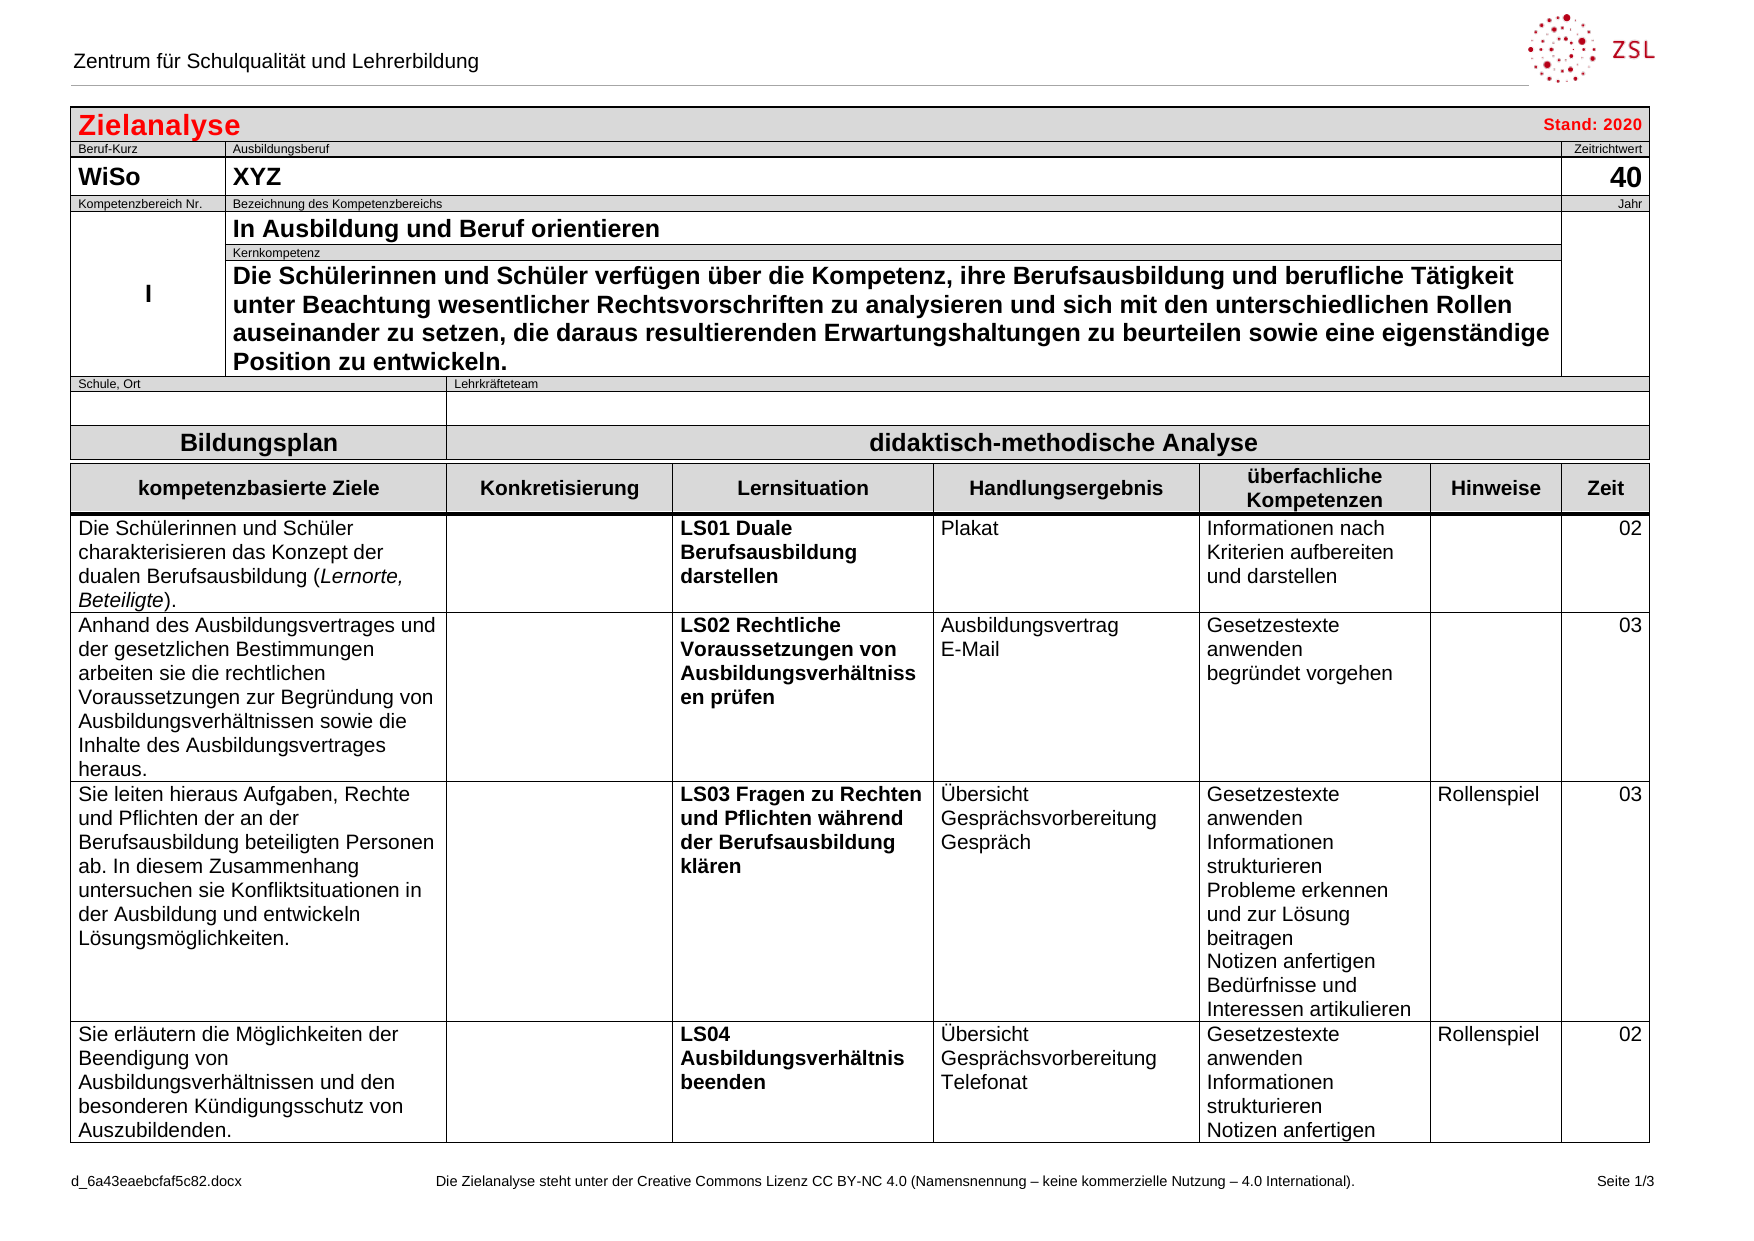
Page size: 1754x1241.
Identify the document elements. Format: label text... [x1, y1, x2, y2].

table_cell Informationen nach Kriterien aufbereiten und darstellen [1200, 516, 1430, 612]
table_cell [447, 613, 672, 781]
table_cell LS01 Duale Berufsausbildung darstellen [673, 516, 933, 612]
table_header Lernsituation [673, 464, 933, 511]
table_header Konkretisierung [447, 464, 672, 511]
table_cell LS03 Fragen zu Rechten und Pflichten während der Berufsausbildung klären [673, 782, 933, 1021]
table_cell 02 [1562, 1022, 1649, 1129]
table_cell Die Schülerinnen und Schüler charakterisieren das Konzept der dualen Berufsausbildung (Lernorte, Beteiligte). [71, 516, 446, 612]
table_cell [1431, 613, 1561, 781]
table_cell Kompetenzbereich Nr. [71, 196, 225, 211]
table_cell Bezeichnung des Kompetenzbereichs [226, 196, 1561, 211]
table_header Stand: 2020 [447, 108, 1649, 141]
table_cell Jahr [1562, 196, 1649, 211]
table_cell Schule, Ort [71, 377, 446, 391]
table_cell Die Schülerinnen und Schüler verfügen über die Kompetenz, ihre Berufsausbildung und berufliche Tätigkeit unter Beachtung wesentlicher Rechtsvorschriften zu analysieren und sich mit den unterschiedlichen Rollen auseinander zu setzen, die daraus resultierenden Erwartungshaltungen zu beurteilen sowie eine eigenständige Position zu entwickeln. [226, 261, 1561, 376]
table_cell [1431, 516, 1561, 612]
table_header Zielanalyse [71, 108, 447, 141]
table_header Zeit [1562, 464, 1649, 511]
table_cell [447, 392, 1649, 425]
table_cell I [71, 212, 225, 376]
table_cell [71, 392, 446, 425]
table_cell Gesetzestexte anwenden Informationen strukturieren Probleme erkennen und zur Lösung beitragen Notizen anfertigen Bedürfnisse und Interessen artikulieren [1200, 782, 1430, 1021]
table_cell Beruf-Kurz [71, 142, 225, 156]
table_cell Gesetzestexte anwenden begründet vorgehen [1200, 613, 1430, 781]
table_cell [934, 1022, 1199, 1129]
table_cell Sie leiten hieraus Aufgaben, Rechte und Pflichten der an der Berufsausbildung beteiligten Personen ab. In diesem Zusammenhang untersuchen sie Konfliktsituationen in der Ausbildung und entwickeln Lösungsmöglichkeiten. [71, 782, 446, 1021]
table_cell Kernkompetenz [226, 245, 1561, 260]
table_cell Rollenspiel [1431, 1022, 1561, 1129]
table_header Hinweise [1431, 464, 1561, 511]
table_cell 40 [1562, 158, 1649, 195]
table_cell WiSo [71, 158, 225, 195]
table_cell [1200, 1022, 1430, 1129]
table_cell Anhand des Ausbildungsvertrages und der gesetzlichen Bestimmungen arbeiten sie die rechtlichen Voraussetzungen zur Begründung von Ausbildungsverhältnissen sowie die Inhalte des Ausbildungsvertrages heraus. [71, 613, 446, 781]
table_cell [447, 782, 672, 1021]
table_cell Ausbildungsberuf [226, 142, 1561, 156]
table_cell Lehrkräfteteam [447, 377, 1649, 391]
table_cell Zeitrichtwert [1562, 142, 1649, 156]
table_cell Übersicht Gesprächsvorbereitung Gespräch [934, 782, 1199, 1021]
table_cell LS02 Rechtliche Voraussetzungen von Ausbildungsverhältnissen prüfen [673, 613, 933, 781]
table_cell [447, 1022, 672, 1129]
table_cell Bildungsplan [71, 426, 446, 459]
table_cell [447, 516, 672, 612]
table_cell XYZ [226, 158, 1561, 195]
table_cell In Ausbildung und Beruf orientieren [226, 212, 1561, 244]
table_cell Ausbildungsvertrag E-Mail [934, 613, 1199, 781]
table_cell LS04 Ausbildungsverhältnis beenden [673, 1022, 933, 1129]
table_cell didaktisch-methodische Analyse [447, 426, 1649, 459]
table_header kompetenzbasierte Ziele [71, 464, 446, 511]
table_cell Rollenspiel [1431, 782, 1561, 1021]
table_header Handlungsergebnis [934, 464, 1199, 511]
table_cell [71, 1022, 446, 1129]
table_cell 03 [1562, 613, 1649, 781]
picture [1526, 13, 1657, 85]
table_cell 03 [1562, 782, 1649, 1021]
table_header überfachliche Kompetenzen [1200, 464, 1430, 511]
table_cell Plakat [934, 516, 1199, 612]
table_cell [1562, 212, 1649, 376]
table_cell 02 [1562, 516, 1649, 612]
